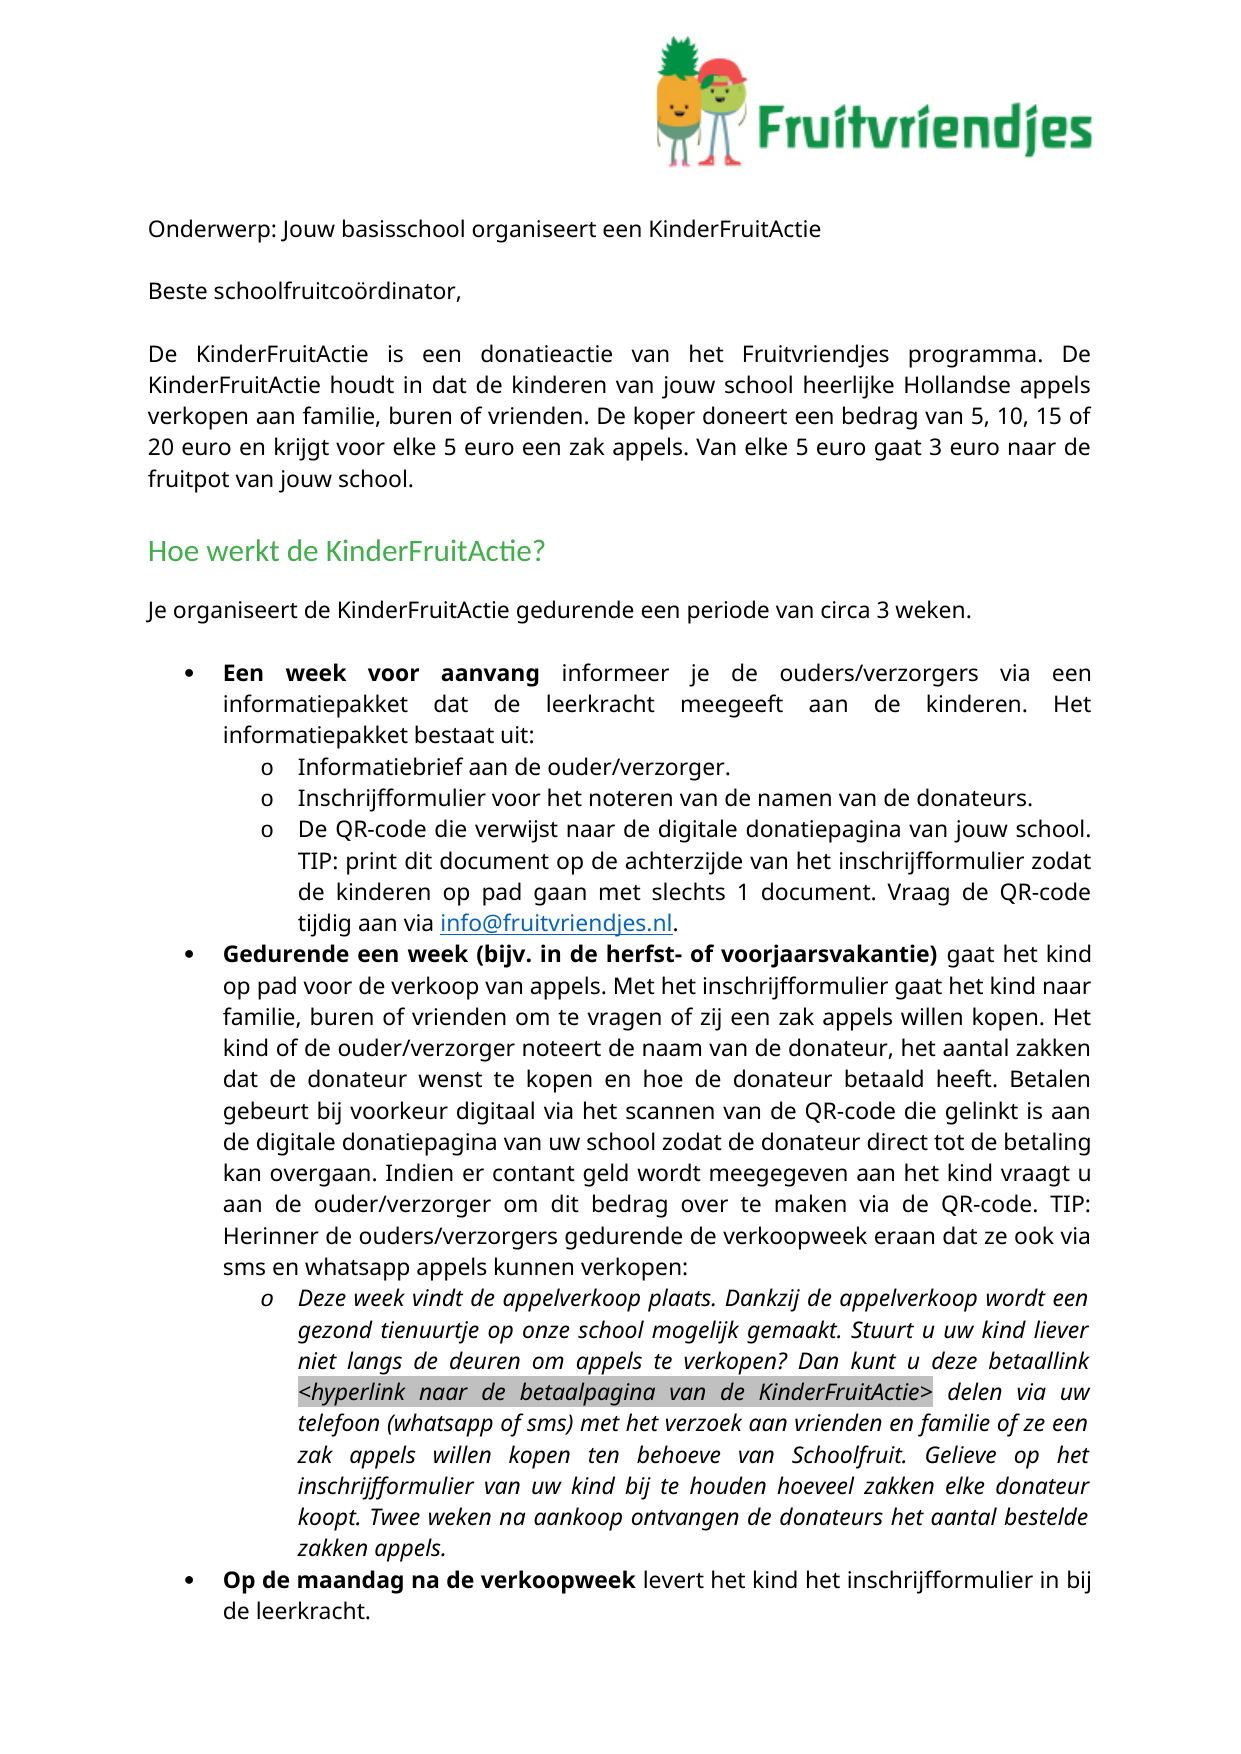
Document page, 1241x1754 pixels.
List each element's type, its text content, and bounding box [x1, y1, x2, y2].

text Onderwerp: Jouw basisschool organiseert een KinderFruitActie [148, 212, 1092, 244]
picture [656, 25, 1093, 182]
text Beste schoolfruitcoördinator, [148, 275, 1092, 306]
list De QR-code die verwijst naar de digitale donatiepagina van jouw school. TIP: print dit document op de achterzijde van het inschrijfformulier zodat de kinderen op pad gaan met slechts 1 document. Vraag de QR-code tijdig aan via info@fruitvriendjes.nl. [260, 813, 1092, 938]
text Hoe werkt de KinderFruitActie? [148, 531, 1092, 569]
text De KinderFruitActie is een donatieactie van het Fruitvriendjes programma. De KinderFruitActie houdt in dat de kinderen van jouw school heerlijke Hollandse appels verkopen aan familie, buren of vrienden. De koper doneert een bedrag van 5, 10, 15 of 20 euro en krijgt voor elke 5 euro een zak appels. Van elke 5 euro gaat 3 euro naar de fruitpot van jouw school. [148, 337, 1092, 494]
list Gedurende een week (bijv. in de herfst- of voorjaarsvakantie) gaat het kind op pad voor de verkoop van appels. Met het inschrijfformulier gaat het kind naar familie, buren of vrienden om te vragen of zij een zak appels willen kopen. Het kind of de ouder/verzorger noteert de naam van de donateur, het aantal zakken dat de donateur wenst te kopen en hoe de donateur betaald heeft. Betalen gebeurt bij voorkeur digitaal via het scannen van de QR-code die gelinkt is aan de digitale donatiepagina van uw school zodat de donateur direct tot de betaling kan overgaan. Indien er contant geld wordt meegegeven aan het kind vraagt u aan de ouder/verzorger om dit bedrag over te maken via de QR-code. TIP: Herinner de ouders/verzorgers gedurende de verkoopweek eraan dat ze ook via sms en whatsapp appels kunnen verkopen: [185, 938, 1092, 1282]
list Deze week vindt de appelverkoop plaats. Dankzij de appelverkoop wordt een gezond tienuurtje op onze school mogelijk gemaakt. Stuurt u uw kind liever niet langs de deuren om appels te verkopen? Dan kunt u deze betaallink <hyperlink naar de betaalpagina van de KinderFruitActie> delen via uw telefoon (whatsapp of sms) met het verzoek aan vrienden en familie of ze een zak appels willen kopen ten behoeve van Schoolfruit. Gelieve op het inschrijfformulier van uw kind bij te houden hoeveel zakken elke donateur koopt. Twee weken na aankoop ontvangen de donateurs het aantal bestelde zakken appels. [260, 1282, 1092, 1563]
text Je organiseert de KinderFruitActie gedurende een periode van circa 3 weken. [148, 594, 1092, 626]
list Inschrijfformulier voor het noteren van de namen van de donateurs. [260, 782, 1092, 813]
list Een week voor aanvang informeer je de ouders/verzorgers via een informatiepakket dat de leerkracht meegeeft aan de kinderen. Het informatiepakket bestaat uit: [185, 657, 1092, 751]
list Informatiebrief aan de ouder/verzorger. [260, 751, 1092, 782]
list Op de maandag na de verkoopweek levert het kind het inschrijfformulier in bij de leerkracht. [185, 1563, 1092, 1626]
